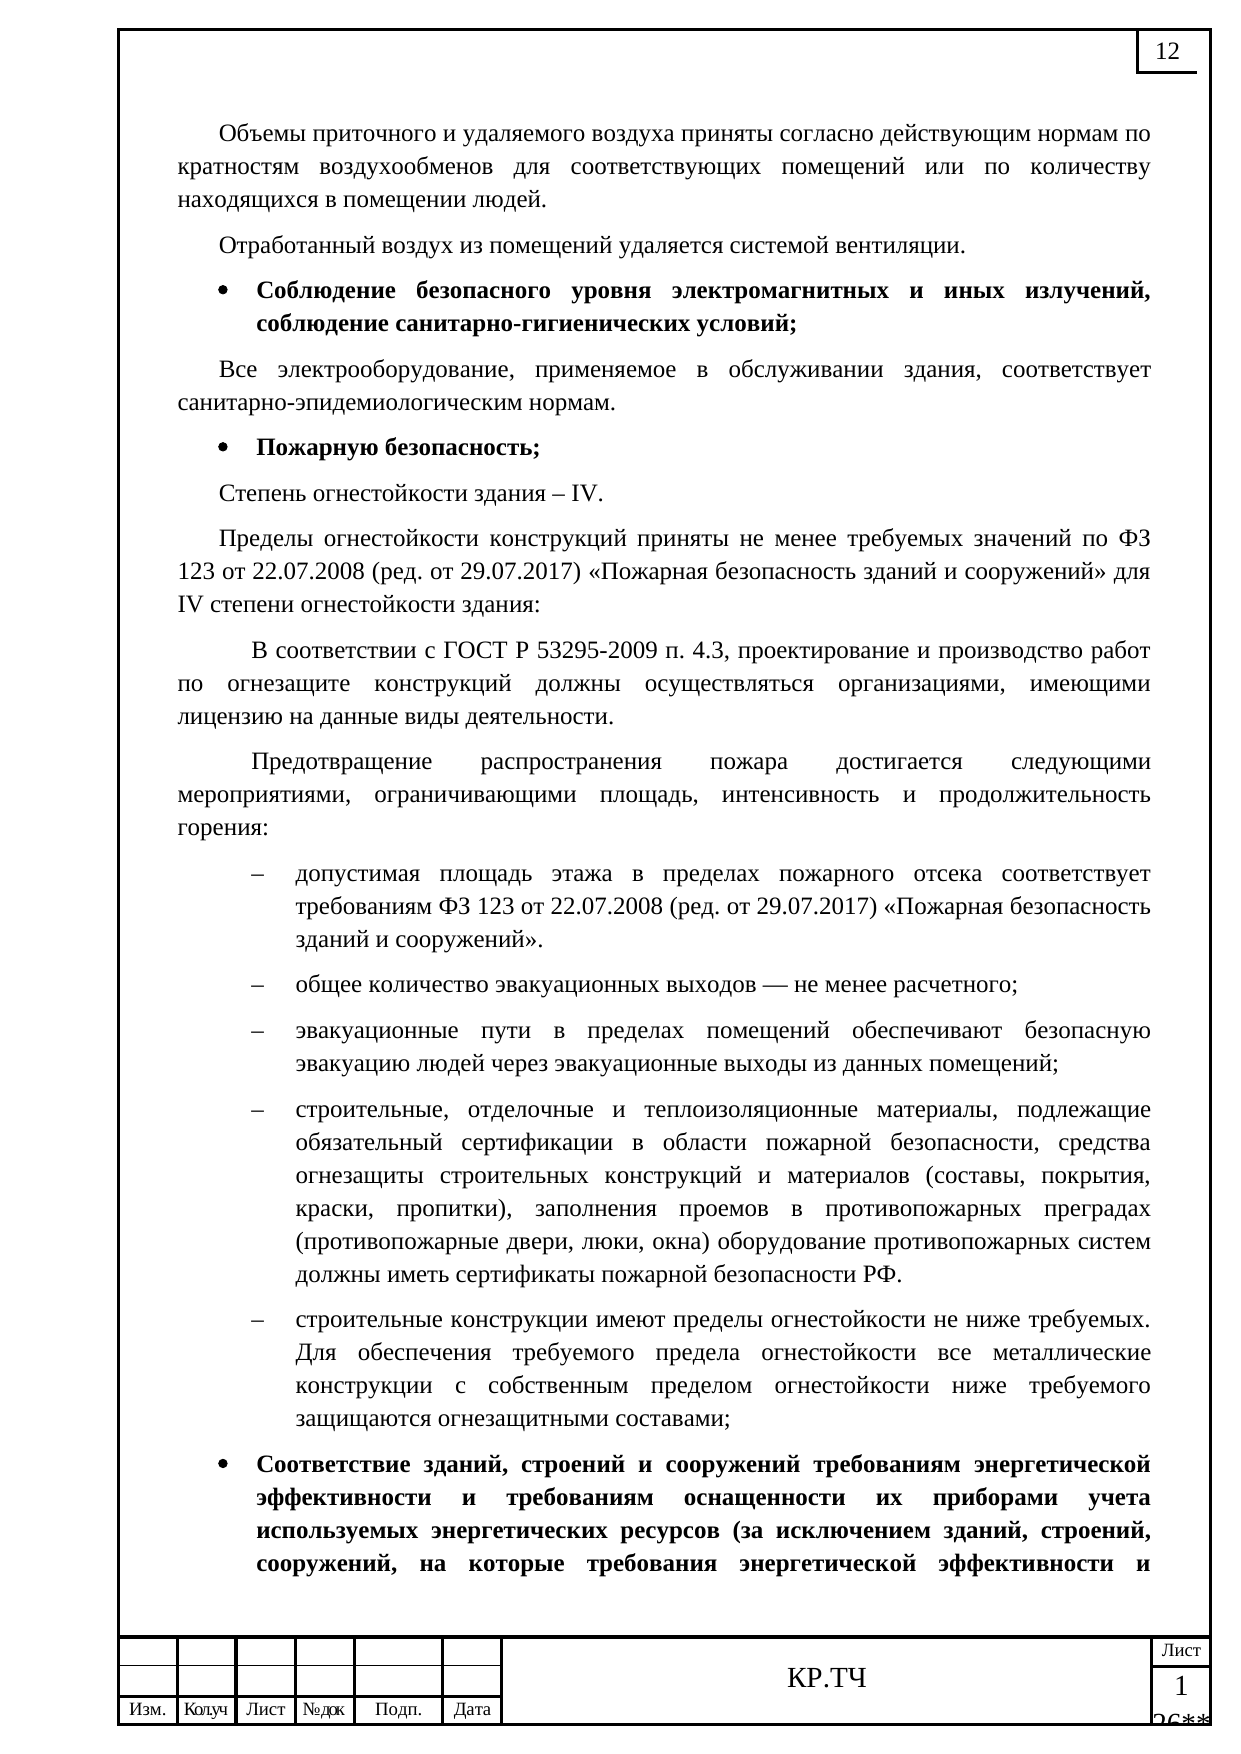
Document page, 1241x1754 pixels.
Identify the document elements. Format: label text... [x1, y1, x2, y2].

list допустимая площадь этажа в пределах пожарного отсека соответствует требованиям ФЗ 123 от 22.07.2008 (ред. от 29.07.2017) «Пожарная безопасность зданий и сооружений». [251, 858, 1152, 953]
list строительные конструкции имеют пределы огнестойкости не ниже требуемых. Для обеспечения требуемого предела огнестойкости все металлические конструкции с собственным пределом огнестойкости ниже требуемого защищаются огнезащитными составами; [251, 1304, 1152, 1432]
list общее количество эвакуационных выходов — не менее расчетного; [251, 969, 1152, 998]
text Предотвращение распространения пожара достигается следующими мероприятиями, ограничивающими площадь, интенсивность и продолжительность горения: [177, 746, 1152, 841]
list эвакуационные пути в пределах помещений обеспечивают безопасную эвакуацию людей через эвакуационные выходы из данных помещений; [251, 1015, 1152, 1077]
list Соблюдение безопасного уровня электромагнитных и иных излучений, соблюдение санитарно-гигиенических условий; [218, 275, 1152, 337]
list Пожарную безопасность; [218, 432, 1152, 461]
text Пределы огнестойкости конструкций приняты не менее требуемых значений по ФЗ 123 от 22.07.2008 (ред. от 29.07.2017) «Пожарная безопасность зданий и сооружений» для IV степени огнестойкости здания: [177, 523, 1152, 618]
text В соответствии с ГОСТ Р 53295-2009 п. 4.3, проектирование и производство работ по огнезащите конструкций должны осуществляться организациями, имеющими лицензию на данные виды деятельности. [177, 635, 1152, 730]
text Отработанный воздух из помещений удаляется системой вентиляции. [177, 230, 1152, 258]
text Все электрооборудование, применяемое в обслуживании здания, соответствует санитарно-эпидемиологическим нормам. [177, 354, 1152, 416]
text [177, 118, 1152, 213]
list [218, 1449, 1152, 1577]
list строительные, отделочные и теплоизоляционные материалы, подлежащие обязательный сертификации в области пожарной безопасности, средства огнезащиты строительных конструкций и материалов (составы, покрытия, краски, пропитки), заполнения проемов в противопожарных преградах (противопожарные двери, люки, окна) оборудование противопожарных систем должны иметь сертификаты пожарной безопасности РФ. [251, 1094, 1152, 1287]
text Степень огнестойкости здания – IV. [177, 478, 1152, 507]
